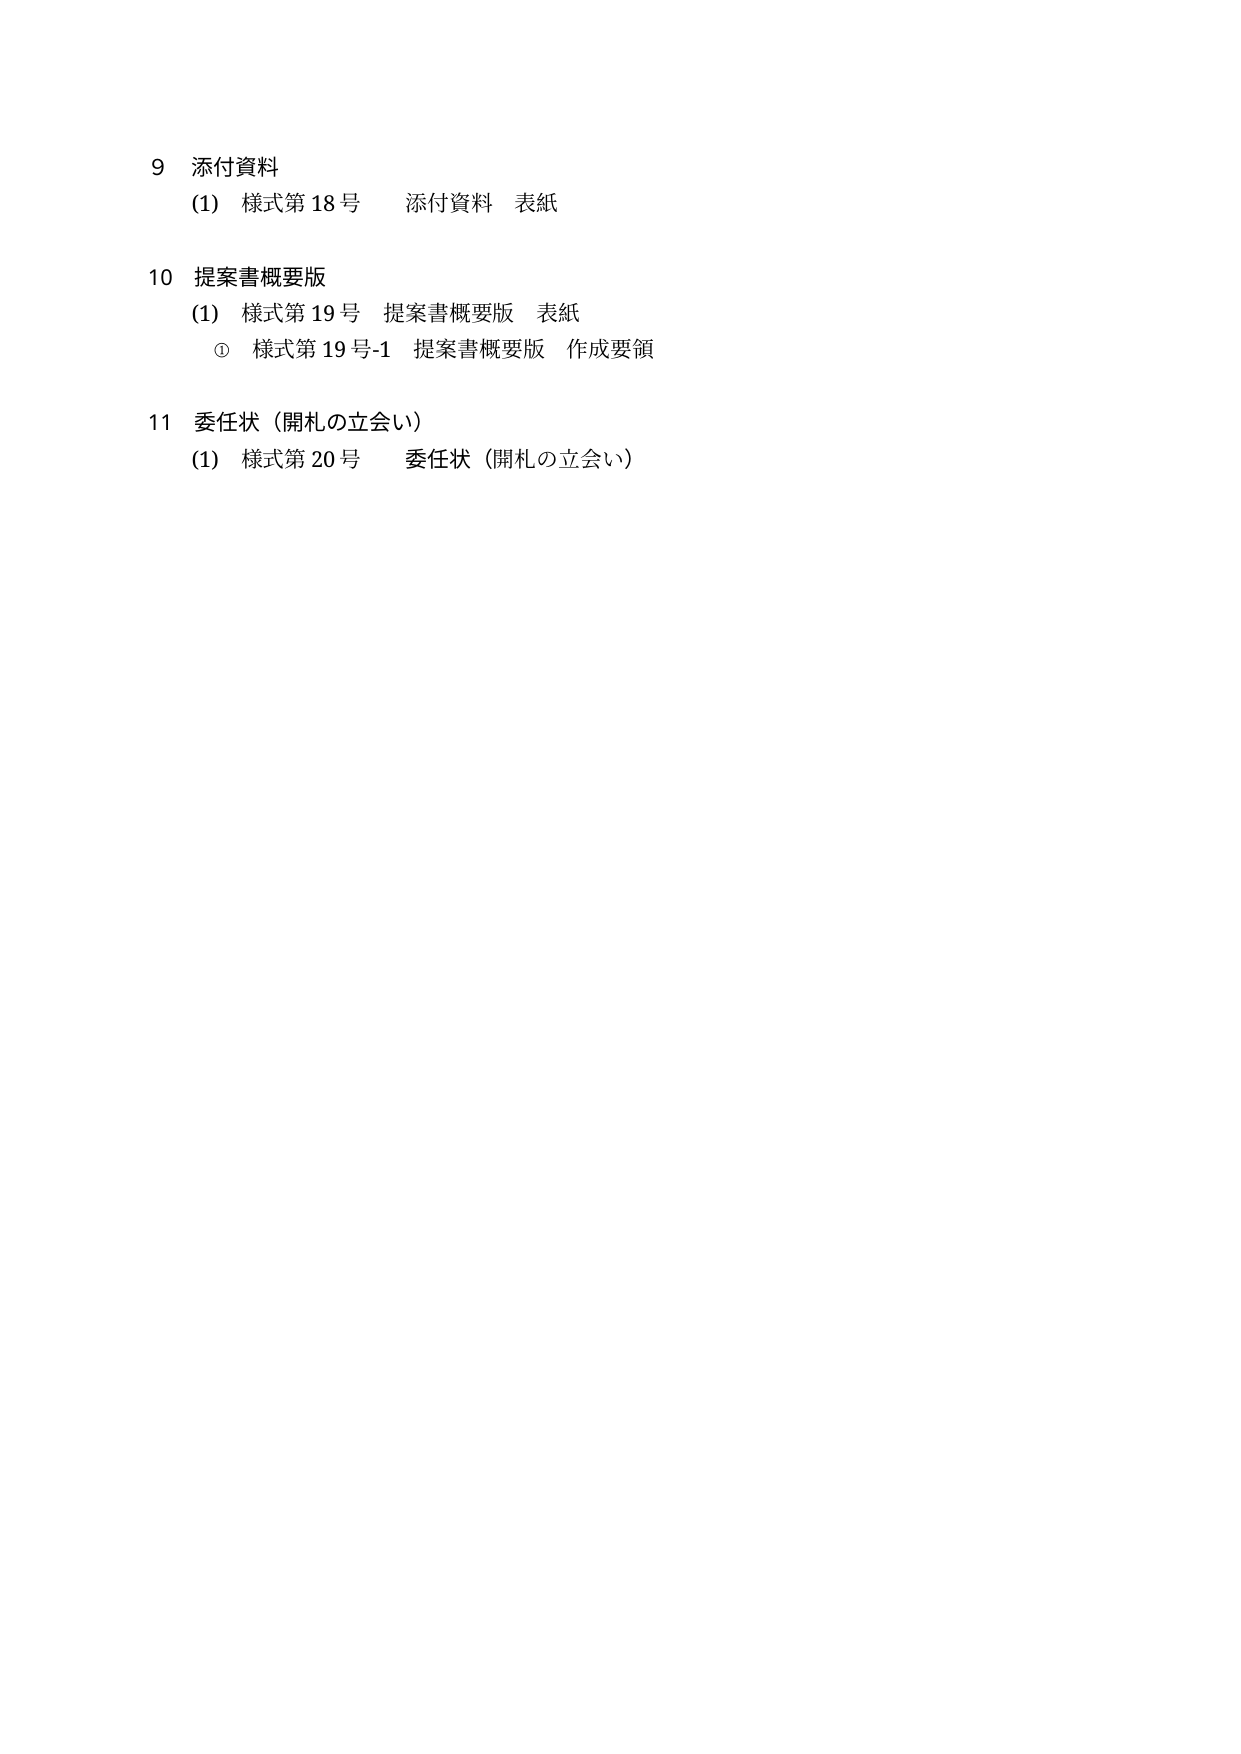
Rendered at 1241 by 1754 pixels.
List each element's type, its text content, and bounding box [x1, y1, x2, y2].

text ９ 添付資料 [148, 148, 1092, 184]
text (1) 様式第20号 委任状（開札の立会い） [148, 439, 1092, 476]
text 11 委任状（開札の立会い） [148, 403, 1092, 439]
text 10 提案書概要版 [148, 257, 1092, 294]
text ① 様式第19号-1 提案書概要版 作成要領 [148, 330, 1092, 367]
text (1) 様式第19号 提案書概要版 表紙 [148, 294, 1092, 330]
text (1) 様式第18号 添付資料 表紙 [148, 184, 1092, 221]
